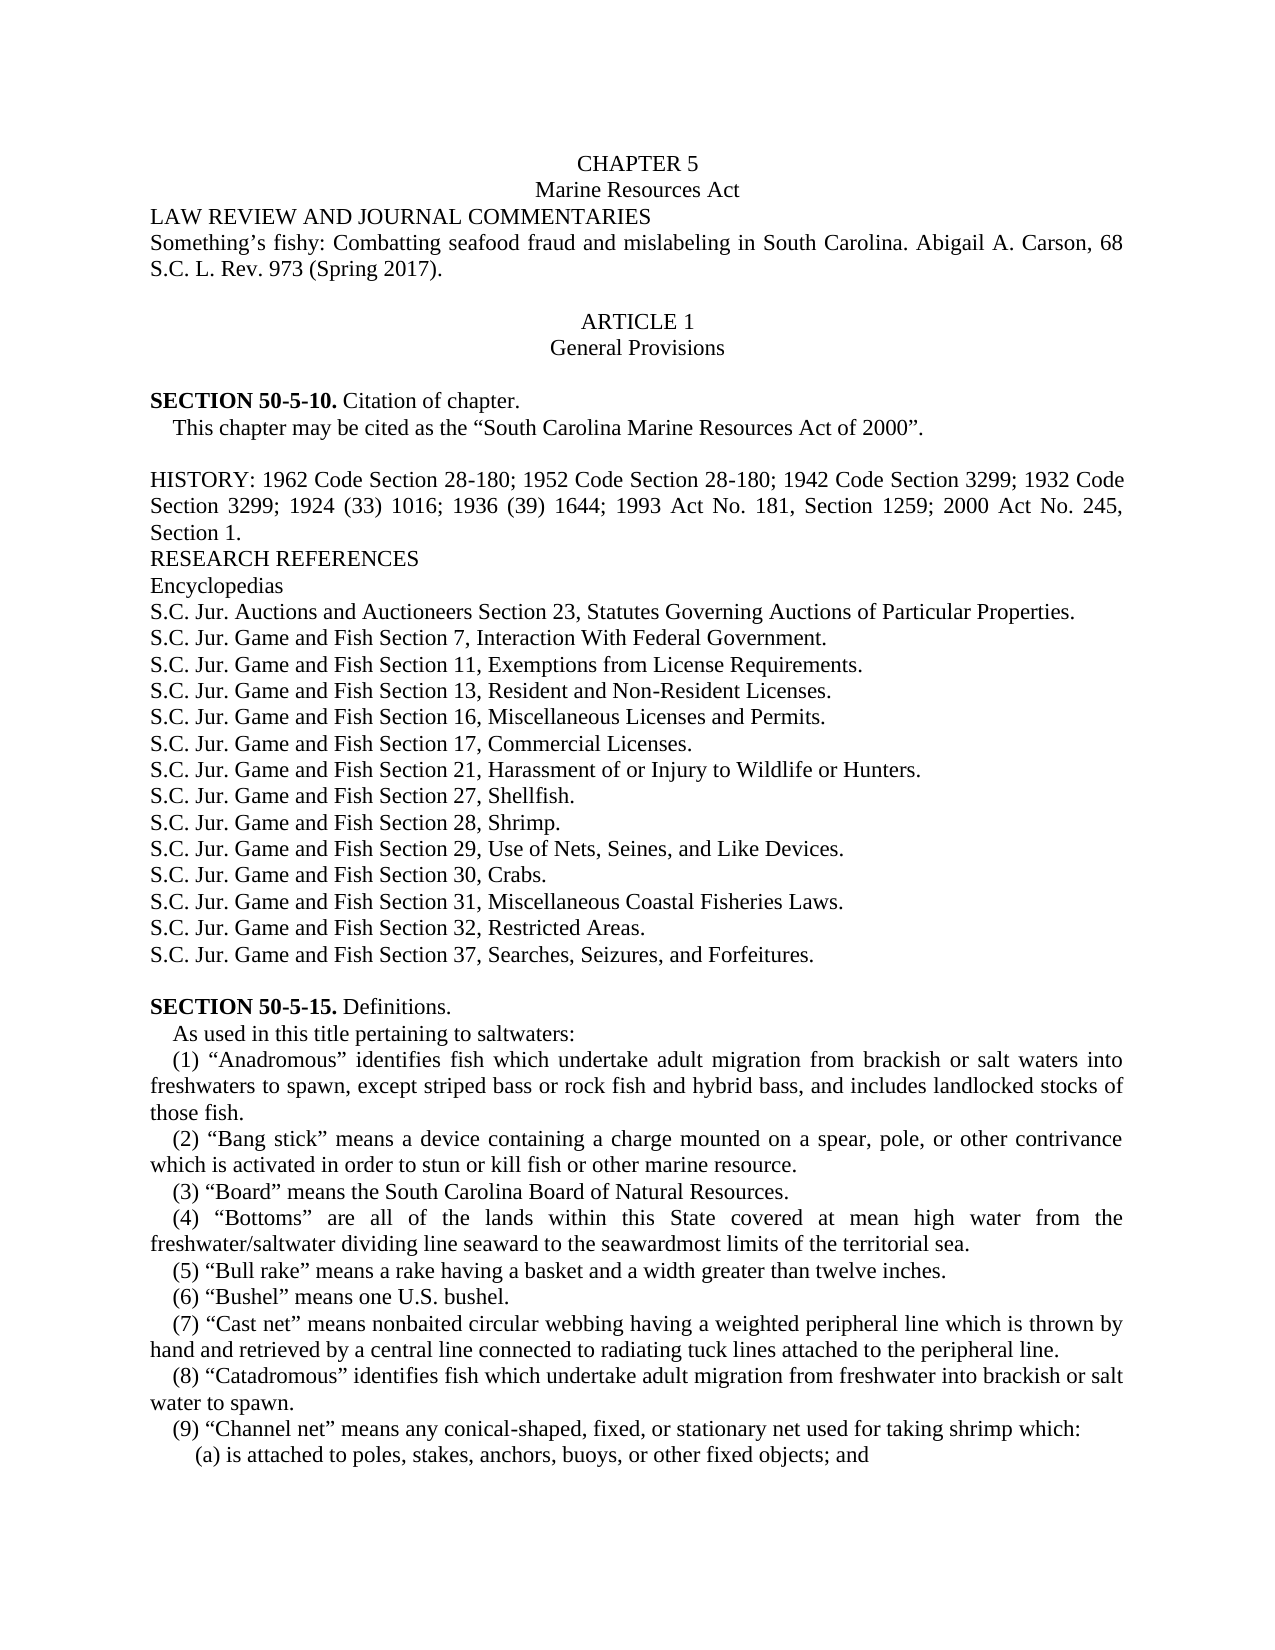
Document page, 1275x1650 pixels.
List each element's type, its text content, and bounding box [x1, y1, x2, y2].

text ARTICLE 1 [150, 308, 1125, 334]
text (5) “Bull rake” means a rake having a basket and a width greater than twelve inches. [150, 1257, 1125, 1283]
text S.C. Jur. Auctions and Auctioneers Section 23, Statutes Governing Auctions of Particular Properties. [150, 598, 1125, 624]
text (8) “Catadromous” identifies fish which undertake adult migration from freshwater into brackish or salt water to spawn. [150, 1362, 1125, 1415]
text LAW REVIEW AND JOURNAL COMMENTARIES [150, 203, 1125, 229]
text RESEARCH REFERENCES [150, 545, 1125, 572]
text (a) is attached to poles, stakes, anchors, buoys, or other fixed objects; and [150, 1441, 1125, 1468]
text S.C. Jur. Game and Fish Section 32, Restricted Areas. [150, 914, 1125, 941]
text (2) “Bang stick” means a device containing a charge mounted on a spear, pole, or other contrivance which is activated in order to stun or kill fish or other marine resource. [150, 1125, 1125, 1178]
text S.C. Jur. Game and Fish Section 21, Harassment of or Injury to Wildlife or Hunters. [150, 756, 1125, 782]
text S.C. Jur. Game and Fish Section 27, Shellfish. [150, 782, 1125, 809]
text HISTORY: 1962 Code Section 28-180; 1952 Code Section 28-180; 1942 Code Section 3299; 1932 Code Section 3299; 1924 (33) 1016; 1936 (39) 1644; 1993 Act No. 181, Section 1259; 2000 Act No. 245, Section 1. [150, 466, 1125, 545]
text This chapter may be cited as the “South Carolina Marine Resources Act of 2000”. [150, 413, 1125, 440]
text General Provisions [150, 334, 1125, 361]
text (6) “Bushel” means one U.S. bushel. [150, 1283, 1125, 1309]
text S.C. Jur. Game and Fish Section 30, Crabs. [150, 862, 1125, 888]
text Something’s fishy: Combatting seafood fraud and mislabeling in South Carolina. Abigail A. Carson, 68 S.C. L. Rev. 973 (Spring 2017). [150, 229, 1125, 282]
text SECTION 50-5-15. Definitions. [150, 993, 1125, 1020]
text Encyclopedias [150, 572, 1125, 598]
text S.C. Jur. Game and Fish Section 17, Commercial Licenses. [150, 730, 1125, 756]
text S.C. Jur. Game and Fish Section 29, Use of Nets, Seines, and Like Devices. [150, 835, 1125, 862]
text As used in this title pertaining to saltwaters: [150, 1020, 1125, 1046]
text (7) “Cast net” means nonbaited circular webbing having a weighted peripheral line which is thrown by hand and retrieved by a central line connected to radiating tuck lines attached to the peripheral line. [150, 1309, 1125, 1362]
text (4) “Bottoms” are all of the lands within this State covered at mean high water from the freshwater/saltwater dividing line seaward to the seawardmost limits of the territorial sea. [150, 1204, 1125, 1257]
text (9) “Channel net” means any conical-shaped, fixed, or stationary net used for taking shrimp which: [150, 1415, 1125, 1441]
text S.C. Jur. Game and Fish Section 16, Miscellaneous Licenses and Permits. [150, 703, 1125, 730]
text CHAPTER 5 [150, 150, 1125, 176]
text Marine Resources Act [150, 176, 1125, 203]
text (3) “Board” means the South Carolina Board of Natural Resources. [150, 1178, 1125, 1204]
text S.C. Jur. Game and Fish Section 11, Exemptions from License Requirements. [150, 651, 1125, 677]
text S.C. Jur. Game and Fish Section 13, Resident and Non-Resident Licenses. [150, 677, 1125, 703]
text SECTION 50-5-10. Citation of chapter. [150, 387, 1125, 413]
text S.C. Jur. Game and Fish Section 31, Miscellaneous Coastal Fisheries Laws. [150, 888, 1125, 914]
text S.C. Jur. Game and Fish Section 28, Shrimp. [150, 809, 1125, 835]
text S.C. Jur. Game and Fish Section 7, Interaction With Federal Government. [150, 624, 1125, 651]
text (1) “Anadromous” identifies fish which undertake adult migration from brackish or salt waters into freshwaters to spawn, except striped bass or rock fish and hybrid bass, and includes landlocked stocks of those fish. [150, 1046, 1125, 1125]
text S.C. Jur. Game and Fish Section 37, Searches, Seizures, and Forfeitures. [150, 941, 1125, 967]
